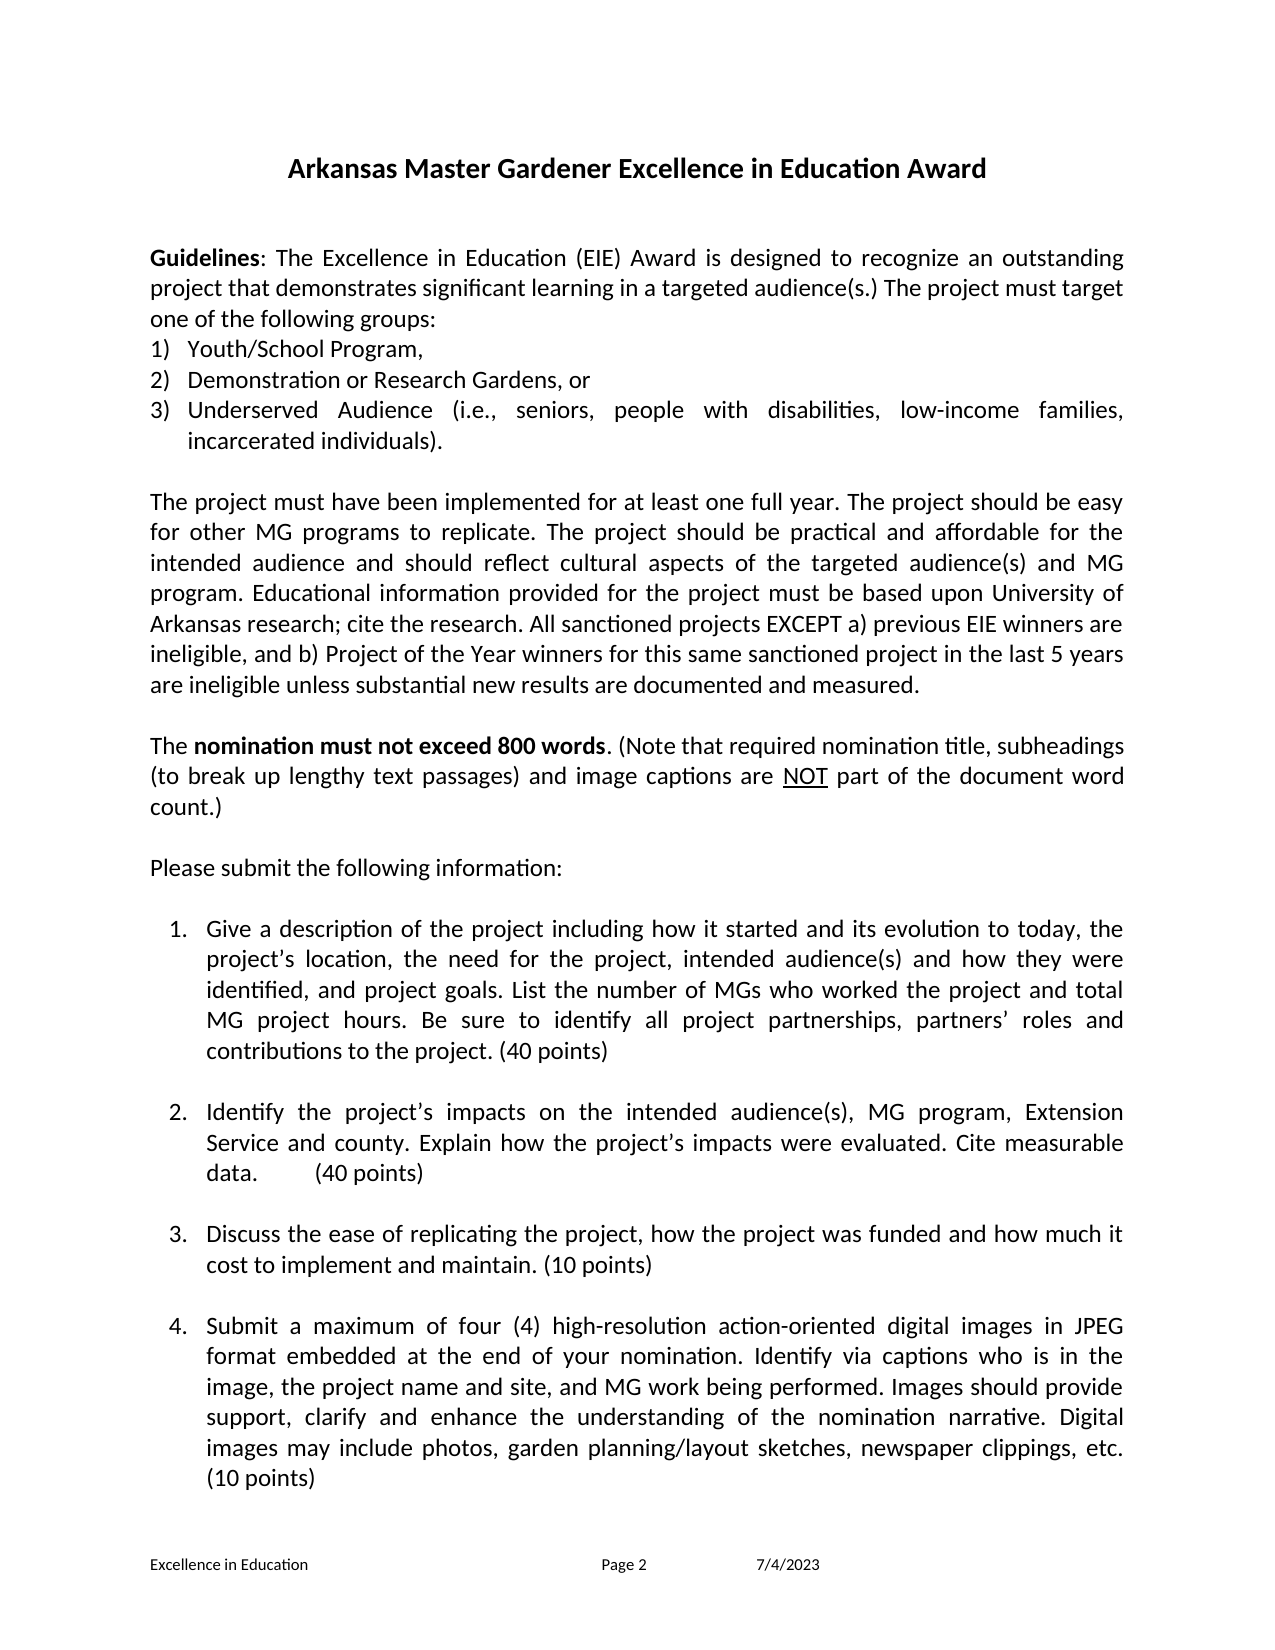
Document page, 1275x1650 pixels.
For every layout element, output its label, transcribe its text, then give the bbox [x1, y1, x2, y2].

text The nomination must not exceed 800 words. (Note that required nomination title, subheadings (to break up lengthy text passages) and image captions are NOT part of the document word count.) [150, 730, 1125, 822]
text 3) Underserved Audience (i.e., seniors, people with disabilities, low-income families, incarcerated individuals). [150, 394, 1125, 455]
list Give a description of the project including how it started and its evolution to today, the project’s location, the need for the project, intended audience(s) and how they were identified, and project goals. List the number of MGs who worked the project and total MG project hours. Be sure to identify all project partnerships, partners’ roles and contributions to the project. (40 points) [169, 913, 1125, 1066]
text Guidelines: The Excellence in Education (EIE) Award is designed to recognize an outstanding project that demonstrates significant learning in a targeted audience(s.) The project must target one of the following groups: [150, 242, 1125, 333]
text Please submit the following information: [150, 852, 1125, 883]
text 1) Youth/School Program, [150, 333, 1125, 364]
text Arkansas Master Gardener Excellence in Education Award [150, 150, 1125, 186]
list Submit a maximum of four (4) high-resolution action-oriented digital images in JPEG format embedded at the end of your nomination. Identify via captions who is in the image, the project name and site, and MG work being performed. Images should provide support, clarify and enhance the understanding of the nomination narrative. Digital images may include photos, garden planning/layout sketches, newspaper clippings, etc. (10 points) [169, 1310, 1125, 1493]
list Discuss the ease of replicating the project, how the project was funded and how much it cost to implement and maintain. (10 points) [169, 1218, 1125, 1279]
list Identify the project’s impacts on the intended audience(s), MG program, Extension Service and county. Explain how the project’s impacts were evaluated. Cite measurable data. (40 points) [169, 1096, 1125, 1188]
text The project must have been implemented for at least one full year. The project should be easy for other MG programs to replicate. The project should be practical and affordable for the intended audience and should reflect cultural aspects of the targeted audience(s) and MG program. Educational information provided for the project must be based upon University of Arkansas research; cite the research. All sanctioned projects EXCEPT a) previous EIE winners are ineligible, and b) Project of the Year winners for this same sanctioned project in the last 5 years are ineligible unless substantial new results are documented and measured. [150, 486, 1125, 699]
text 2) Demonstration or Research Gardens, or [150, 364, 1125, 394]
